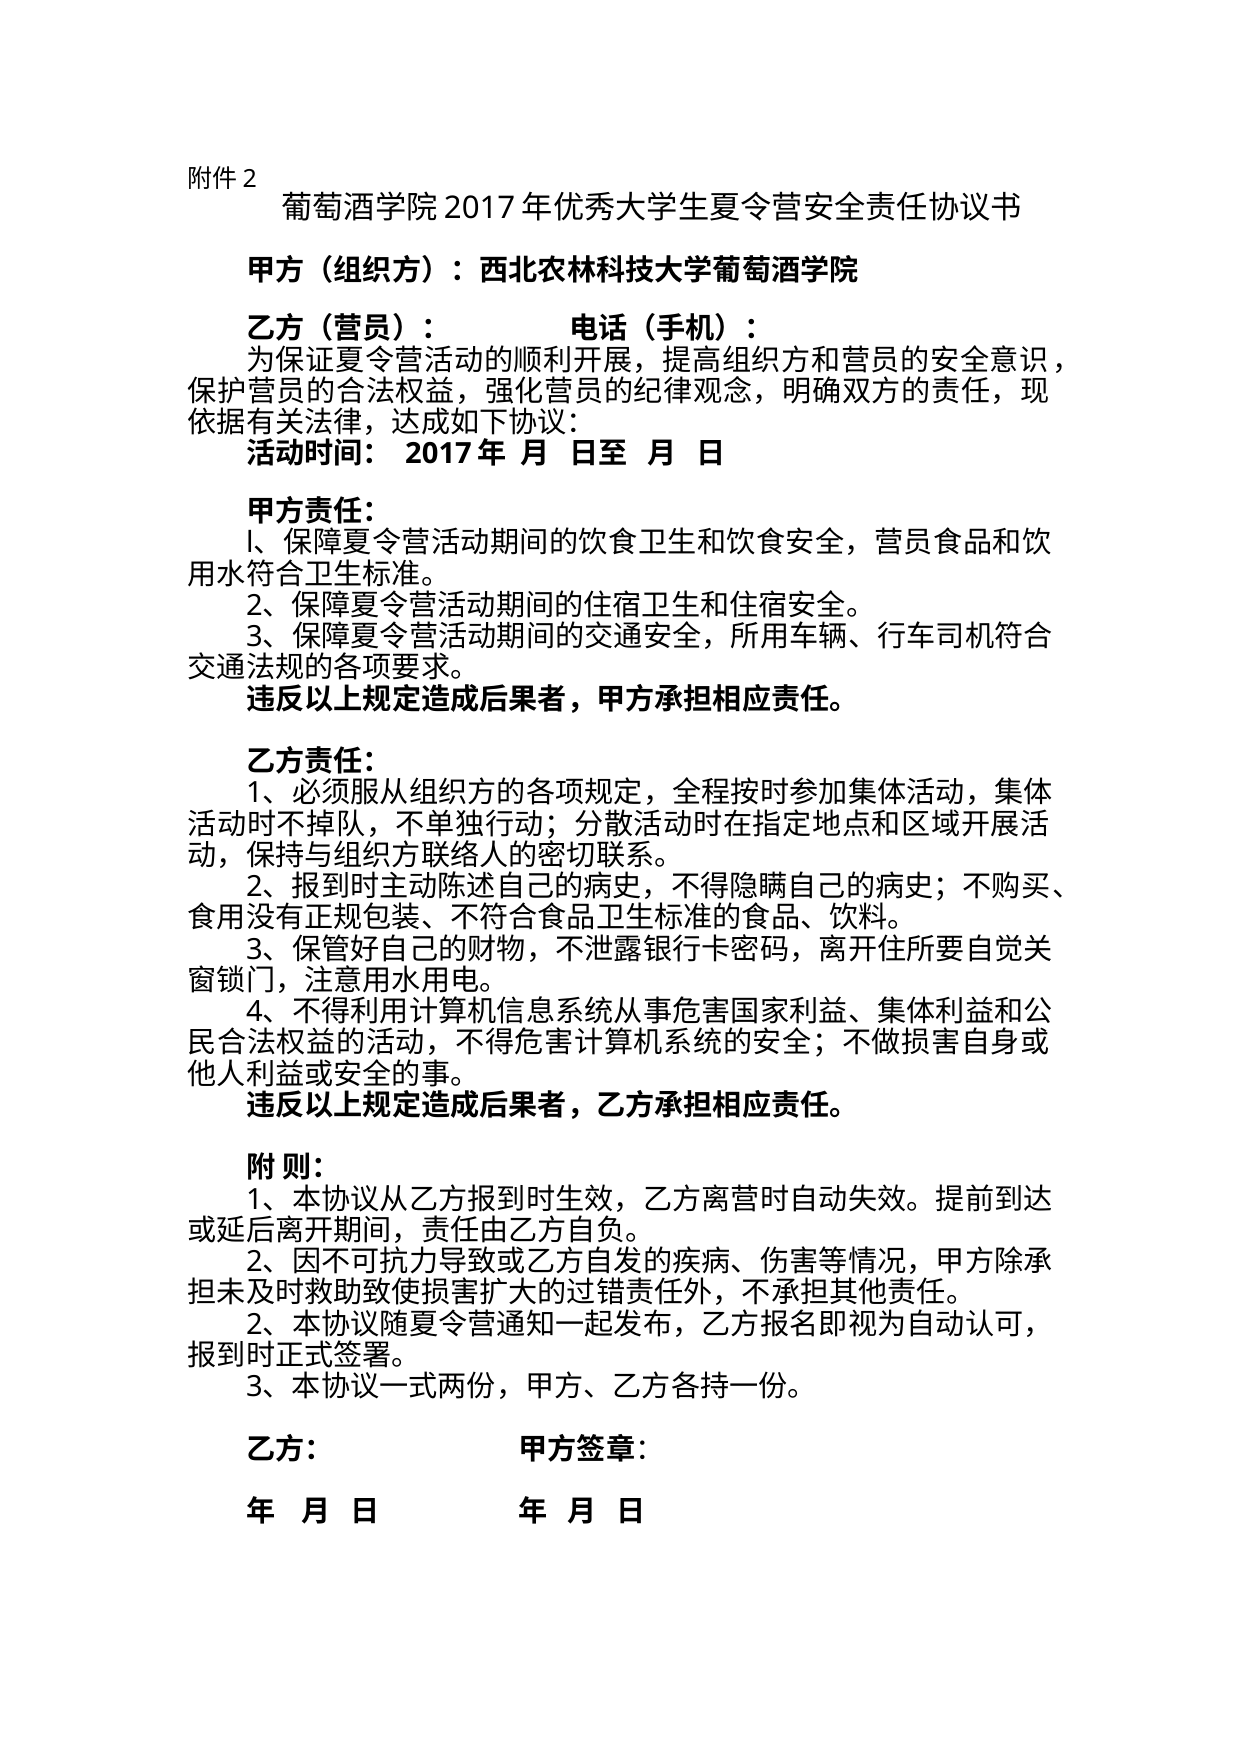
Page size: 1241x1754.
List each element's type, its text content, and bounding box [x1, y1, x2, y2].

text 附件2 [187, 162, 1053, 193]
text 2、报到时主动陈述自己的病史，不得隐瞒自己的病史；不购买、食用没有正规包装、不符合食品卫生标准的食品、饮料。 [187, 872, 1053, 934]
text 附 则： [187, 1153, 1053, 1184]
text 乙方责任： [187, 747, 1053, 778]
text 违反以上规定造成后果者，乙方承担相应责任。 [187, 1090, 1053, 1122]
text 2、本协议随夏令营通知一起发布，乙方报名即视为自动认可，报到时正式签署。 [187, 1309, 1053, 1372]
text 2、保障夏令营活动期间的住宿卫生和住宿安全。 [187, 590, 1053, 622]
text 违反以上规定造成后果者，甲方承担相应责任。 [187, 684, 1053, 715]
text 为保证夏令营活动的顺利开展，提高组织方和营员的安全意识，保护营员的合法权益，强化营员的纪律观念，明确双方的责任，现依据有关法律，达成如下协议： [187, 345, 1053, 439]
text 3、保管好自己的财物，不泄露银行卡密码，离开住所要自觉关窗锁门，注意用水用电。 [187, 934, 1053, 997]
text 甲方（组织方）：西北农林科技大学葡萄酒学院 [187, 256, 1053, 287]
text 1、本协议从乙方报到时生效，乙方离营时自动失效。提前到达或延后离开期间，责任由乙方自负。 [187, 1184, 1053, 1247]
text 1、必须服从组织方的各项规定，全程按时参加集体活动，集体活动时不掉队，不单独行动；分散活动时在指定地点和区域开展活动，保持与组织方联络人的密切联系。 [187, 778, 1053, 872]
text 乙方： 甲方签章： [187, 1434, 1053, 1465]
text 3、本协议一式两份，甲方、乙方各持一份。 [187, 1372, 1053, 1403]
text 活动时间： 2017年 月 日至 月 日 [187, 439, 1053, 470]
text 葡萄酒学院2017年优秀大学生夏令营安全责任协议书 [187, 193, 1053, 224]
text l、保障夏令营活动期间的饮食卫生和饮食安全，营员食品和饮用水符合卫生标准。 [187, 528, 1053, 590]
text 甲方责任： [187, 497, 1053, 528]
text 3、保障夏令营活动期间的交通安全，所用车辆、行车司机符合交通法规的各项要求。 [187, 622, 1053, 684]
text 年 月 日 年 月 日 [187, 1497, 1053, 1528]
text 乙方（营员）： 电话（手机）： [187, 314, 1053, 345]
text 4、不得利用计算机信息系统从事危害国家利益、集体利益和公民合法权益的活动，不得危害计算机系统的安全；不做损害自身或他人利益或安全的事。 [187, 997, 1053, 1090]
text 2、因不可抗力导致或乙方自发的疾病、伤害等情况，甲方除承担未及时救助致使损害扩大的过错责任外，不承担其他责任。 [187, 1247, 1053, 1309]
